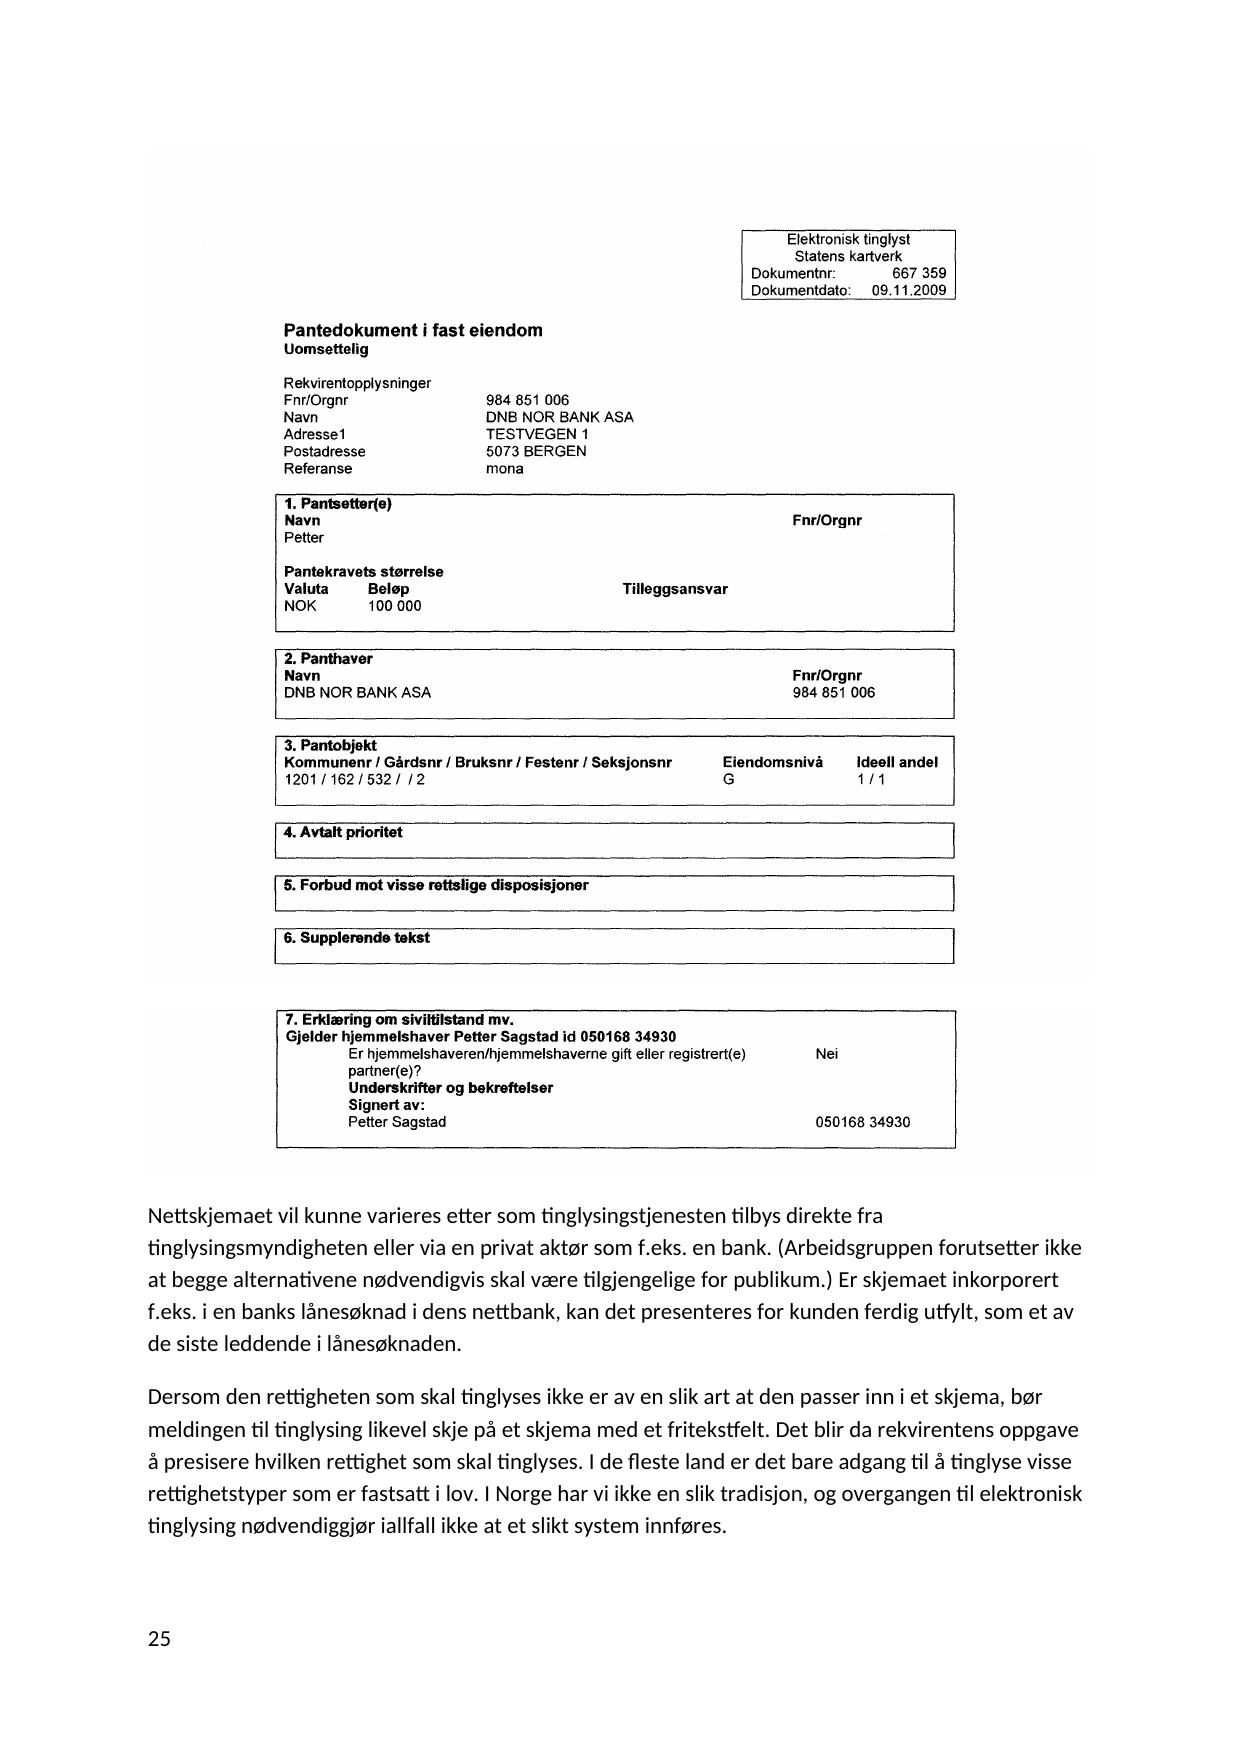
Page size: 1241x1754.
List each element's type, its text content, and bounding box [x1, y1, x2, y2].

text Dersom den rettigheten som skal tinglyses ikke er av en slik art at den passer inn i et skjema, bør meldingen til tinglysing likevel skje på et skjema med et fritekstfelt. Det blir da rekvirentens oppgave å presisere hvilken rettighet som skal tinglyses. I de fleste land er det bare adgang til å tinglyse visse rettighetstyper som er fastsatt i lov. I Norge har vi ikke en slik tradisjon, og overgangen til elektronisk tinglysing nødvendiggjør iallfall ikke at et slikt system innføres. [148, 1382, 1093, 1539]
text Nettskjemaet vil kunne varieres etter som tinglysingstjenesten tilbys direkte fra tinglysingsmyndigheten eller via en privat aktør som f.eks. en bank. (Arbeidsgruppen forutsetter ikke at begge alternativene nødvendigvis skal være tilgjengelige for publikum.) Er skjemaet inkorporert f.eks. i en banks lånesøknad i dens nettbank, kan det presenteres for kunden ferdig utfylt, som et av de siste leddende i lånesøknaden. [148, 1201, 1093, 1357]
picture [147, 1007, 1092, 1176]
picture [147, 147, 1092, 982]
